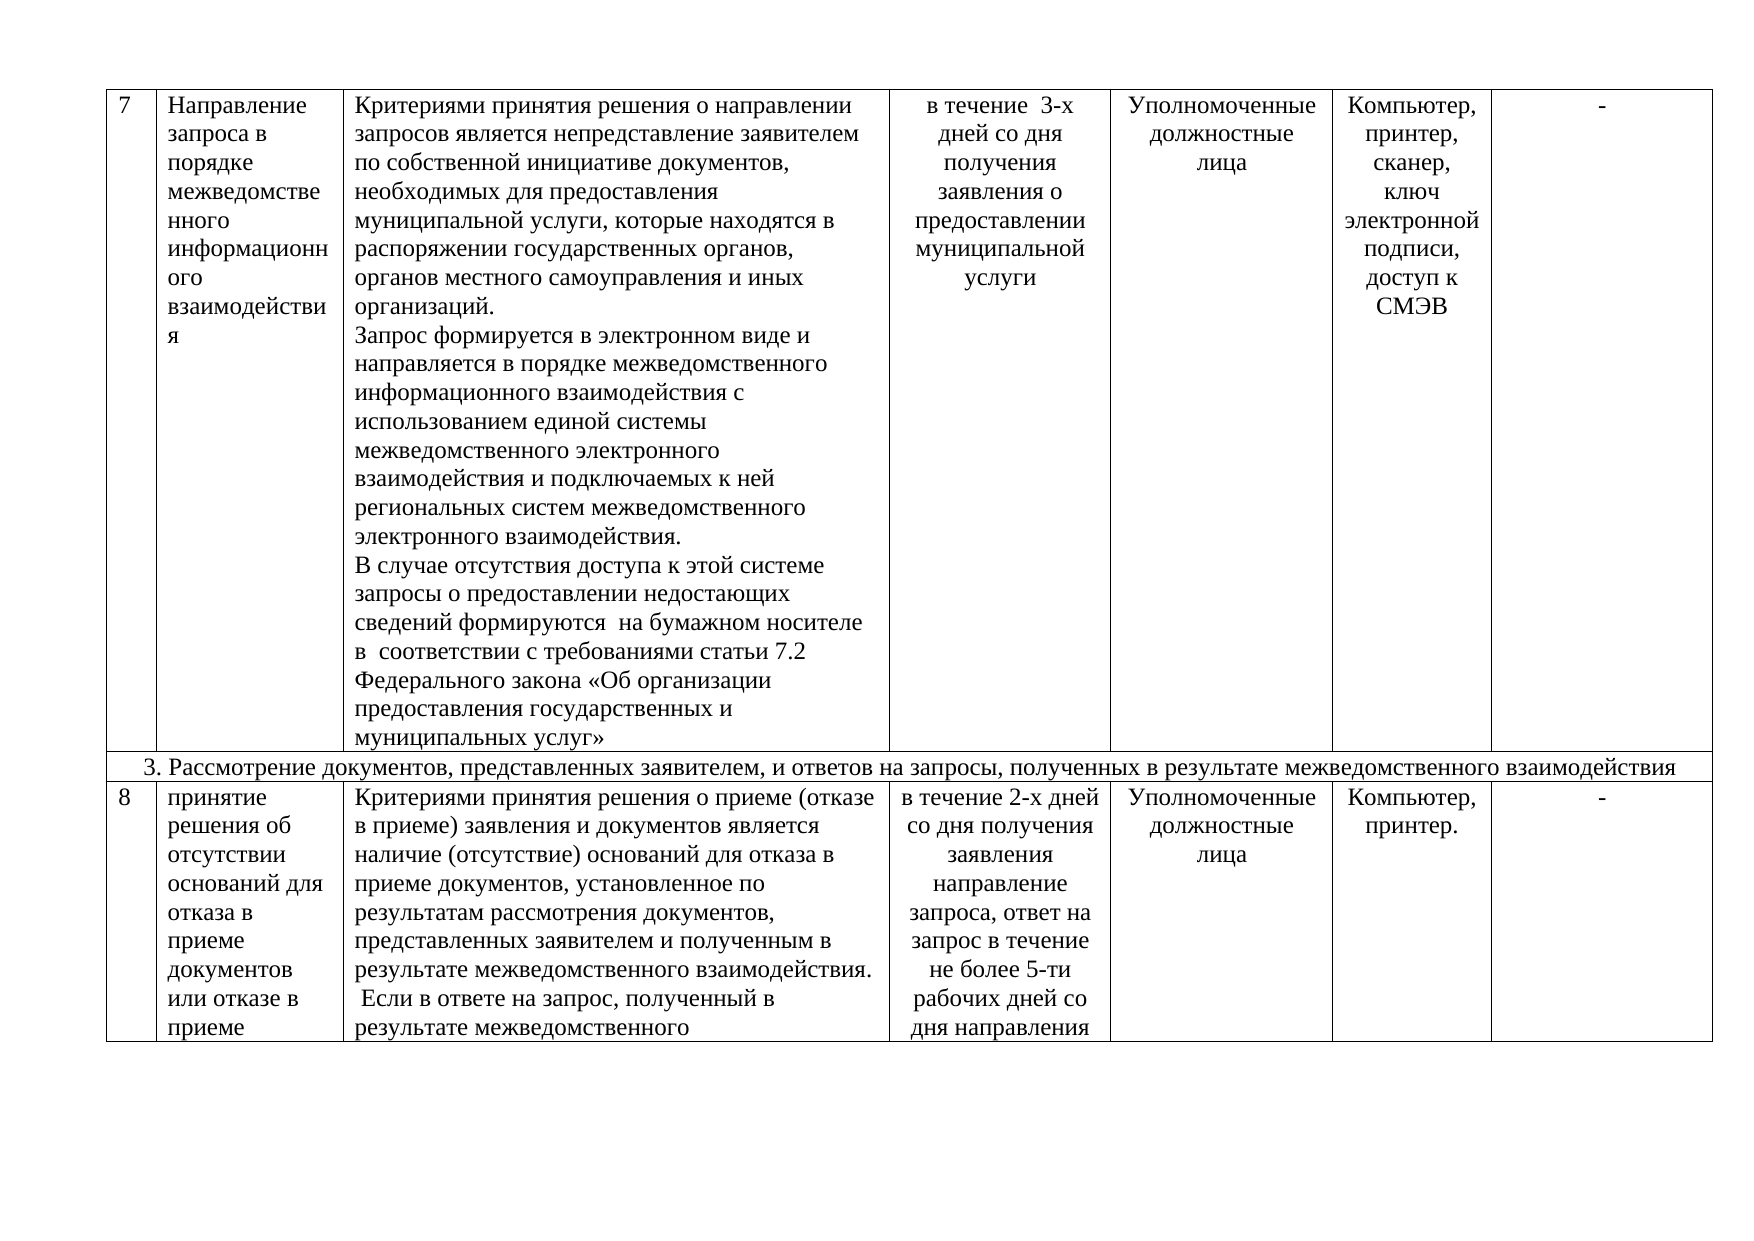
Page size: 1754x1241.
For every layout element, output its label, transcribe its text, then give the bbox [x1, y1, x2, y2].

table_cell в течение 3-х дней со дня получения заявления о предоставлении муниципальной услуги [890, 90, 1110, 751]
table_cell Критериями принятия решения о направлении запросов является непредставление заявителем по собственной инициативе документов, необходимых для предоставления муниципальной услуги, которые находятся в распоряжении государственных органов, органов местного самоуправления и иных организаций. Запрос формируется в электронном виде и направляется в порядке межведомственного информационного взаимодействия с использованием единой системы межведомственного электронного взаимодействия и подключаемых к ней региональных систем межведомственного электронного взаимодействия. В случае отсутствия доступа к этой системе запросы о предоставлении недостающих сведений формируются на бумажном носителе в соответствии с требованиями статьи 7.2 Федерального закона «Об организации предоставления государственных и муниципальных услуг» [344, 90, 889, 751]
table_cell - [1492, 782, 1712, 1041]
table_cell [890, 782, 1110, 1041]
table_cell Компьютер, принтер, сканер, ключ электронной подписи, доступ к СМЭВ [1333, 90, 1491, 751]
table_cell Уполномоченные должностные лица [1111, 90, 1332, 751]
table_cell Компьютер, принтер. [1333, 782, 1491, 1041]
table_cell Направление запроса в порядке межведомственного информационного взаимодействия [157, 90, 343, 751]
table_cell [344, 782, 889, 1041]
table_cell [157, 782, 343, 1041]
table_cell 3. Рассмотрение документов, представленных заявителем, и ответов на запросы, полученных в результате межведомственного взаимодействия [107, 752, 1712, 781]
table_cell - [1492, 90, 1712, 751]
table_cell 7 [107, 90, 156, 751]
table_cell 8 [107, 782, 156, 1041]
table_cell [1111, 782, 1332, 1041]
